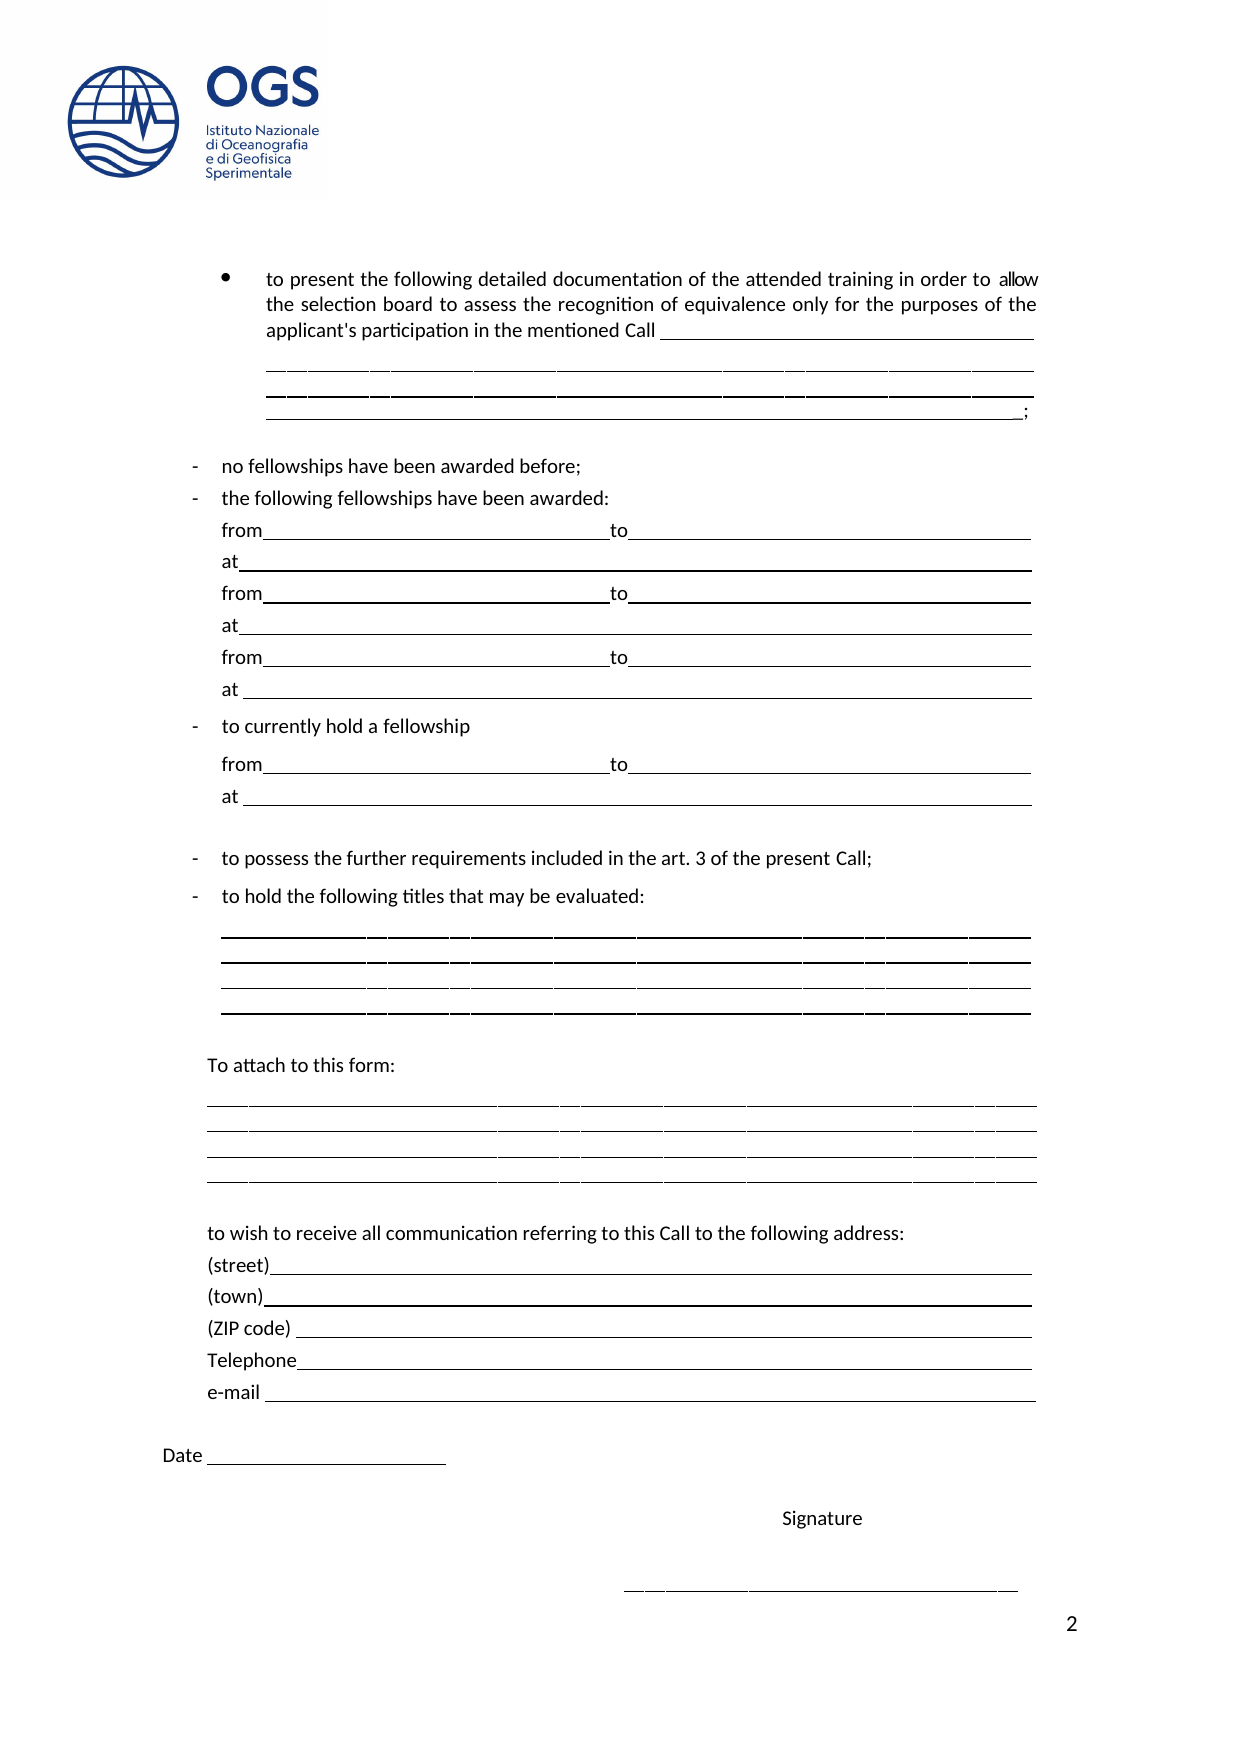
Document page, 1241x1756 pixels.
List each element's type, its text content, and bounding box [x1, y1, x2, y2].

list to possess the further requirements included in the art. 3 of the present Call; [192, 845, 1090, 871]
text Date [162, 1442, 1090, 1467]
list to present the following detailed documentation of the attended training in order to allow the selection board to assess the recognition of equivalence only for the purposes of the applicant's participation in the mentioned Call [221, 266, 1039, 342]
list the following fellowships have been awarded: [192, 486, 1090, 511]
text Signature [77, 1505, 863, 1531]
list to hold the following titles that may be evaluated: [192, 883, 1090, 909]
text to wish to receive all communication referring to this Call to the following address: [207, 1220, 1090, 1246]
text (street) (town) (ZIP code) Telephone e-mail [207, 1252, 1037, 1404]
text from to at from to at from to at [221, 517, 1033, 701]
list no fellowships have been awarded before; [192, 454, 1090, 479]
text To attach to this form: [207, 1052, 1090, 1077]
list to currently hold a fellowship [192, 713, 1090, 739]
text _; [266, 389, 1090, 422]
picture [0, 0, 328, 200]
text from to at [221, 751, 1033, 808]
